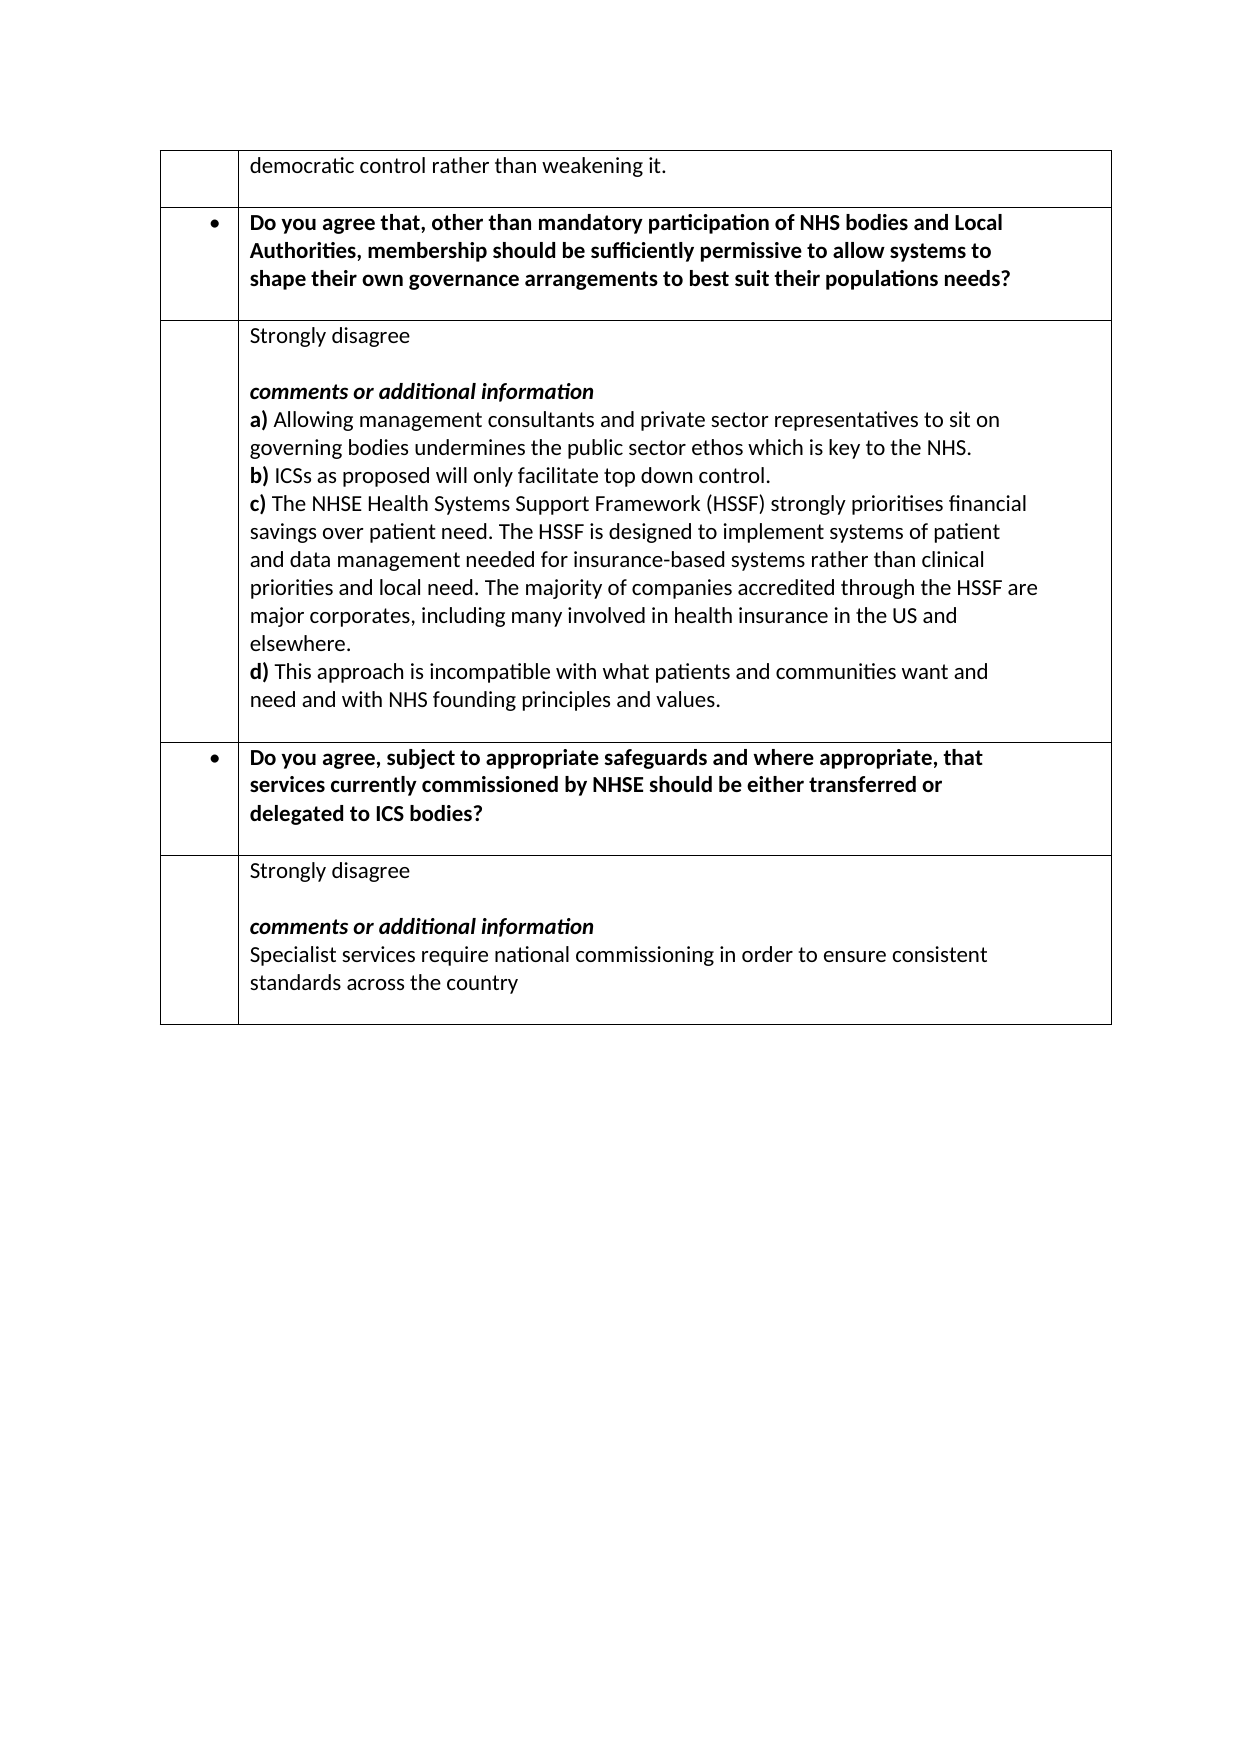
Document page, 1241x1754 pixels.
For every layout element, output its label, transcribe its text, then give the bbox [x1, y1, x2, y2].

table_cell Do you agree that, other than mandatory participation of NHS bodies and Local Authorities, membership should be sufficiently permissive to allow systems to shape their own governance arrangements to best suit their populations needs? [239, 208, 1111, 320]
table_cell [161, 321, 238, 742]
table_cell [239, 151, 1111, 207]
table_cell Strongly disagree comments or additional information a) Allowing management consultants and private sector representatives to sit on governing bodies undermines the public sector ethos which is key to the NHS. b) ICSs as proposed will only facilitate top down control. c) The NHSE Health Systems Support Framework (HSSF) strongly prioritises financial savings over patient need. The HSSF is designed to implement systems of patient and data management needed for insurance-based systems rather than clinical priorities and local need. The majority of companies accredited through the HSSF are major corporates, including many involved in health insurance in the US and elsewhere. d) This approach is incompatible with what patients and communities want and need and with NHS founding principles and values. [239, 321, 1111, 742]
table_cell Do you agree, subject to appropriate safeguards and where appropriate, that services currently commissioned by NHSE should be either transferred or delegated to ICS bodies? [239, 743, 1111, 855]
table_cell [161, 151, 238, 207]
table_cell [161, 856, 238, 1024]
table_cell [161, 208, 238, 320]
table_cell [161, 743, 238, 855]
table_cell Strongly disagree comments or additional information Specialist services require national commissioning in order to ensure consistent standards across the country [239, 856, 1111, 1024]
